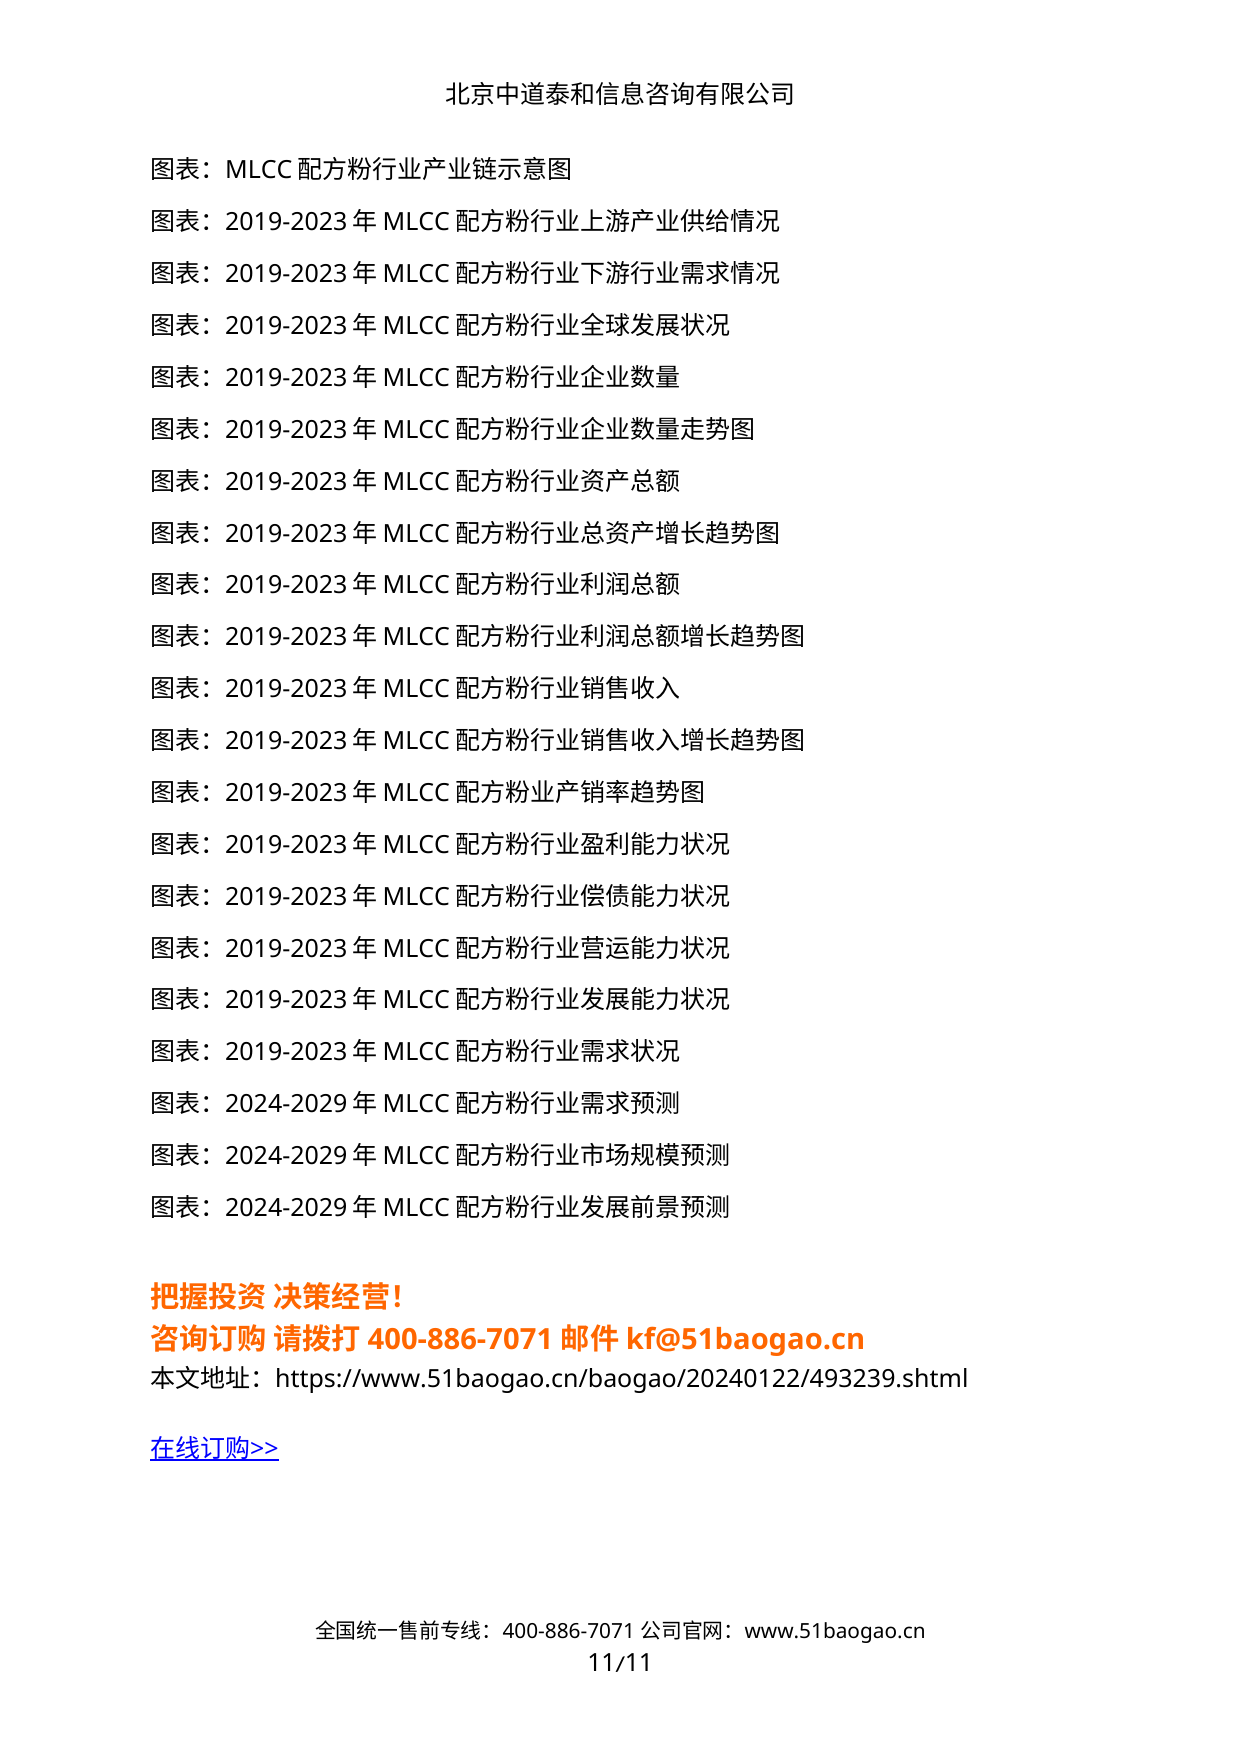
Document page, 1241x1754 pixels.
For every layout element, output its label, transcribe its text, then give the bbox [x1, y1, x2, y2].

text 图表：2019-2023年MLCC配方粉行业下游行业需求情况 [150, 254, 1090, 290]
text 图表：2019-2023年MLCC配方粉行业上游产业供给情况 [150, 202, 1090, 238]
text 图表：2019-2023年MLCC配方粉行业盈利能力状况 [150, 824, 1090, 861]
text 图表：2019-2023年MLCC配方粉行业企业数量走势图 [150, 409, 1090, 446]
text 图表：2019-2023年MLCC配方粉行业全球发展状况 [150, 306, 1090, 342]
text 图表：2019-2023年MLCC配方粉行业企业数量 [150, 357, 1090, 394]
text 图表：2019-2023年MLCC配方粉行业需求状况 [150, 1032, 1090, 1068]
text 在线订购>> [150, 1394, 1090, 1465]
text 图表：2019-2023年MLCC配方粉行业资产总额 [150, 461, 1090, 497]
text 把握投资 决策经营！咨询订购 请拨打 400-886-7071 邮件 kf@51baogao.cn本文地址：https://www.51baogao.cn/baogao/20240122/493239.shtml [150, 1239, 1090, 1394]
text 图表：2019-2023年MLCC配方粉行业利润总额 [150, 565, 1090, 601]
text 图表：2019-2023年MLCC配方粉行业销售收入 [150, 669, 1090, 705]
text 图表：2019-2023年MLCC配方粉行业偿债能力状况 [150, 876, 1090, 912]
text 图表：2019-2023年MLCC配方粉行业营运能力状况 [150, 928, 1090, 964]
text 图表：2024-2029年MLCC配方粉行业需求预测 [150, 1084, 1090, 1120]
text 图表：2019-2023年MLCC配方粉业产销率趋势图 [150, 772, 1090, 809]
text 图表：2024-2029年MLCC配方粉行业发展前景预测 [150, 1187, 1090, 1224]
text 图表：2019-2023年MLCC配方粉行业销售收入增长趋势图 [150, 721, 1090, 757]
text 图表：MLCC配方粉行业产业链示意图 [150, 150, 1090, 186]
text 图表：2019-2023年MLCC配方粉行业利润总额增长趋势图 [150, 617, 1090, 653]
text 图表：2024-2029年MLCC配方粉行业市场规模预测 [150, 1136, 1090, 1172]
text 图表：2019-2023年MLCC配方粉行业发展能力状况 [150, 980, 1090, 1016]
text 图表：2019-2023年MLCC配方粉行业总资产增长趋势图 [150, 513, 1090, 549]
